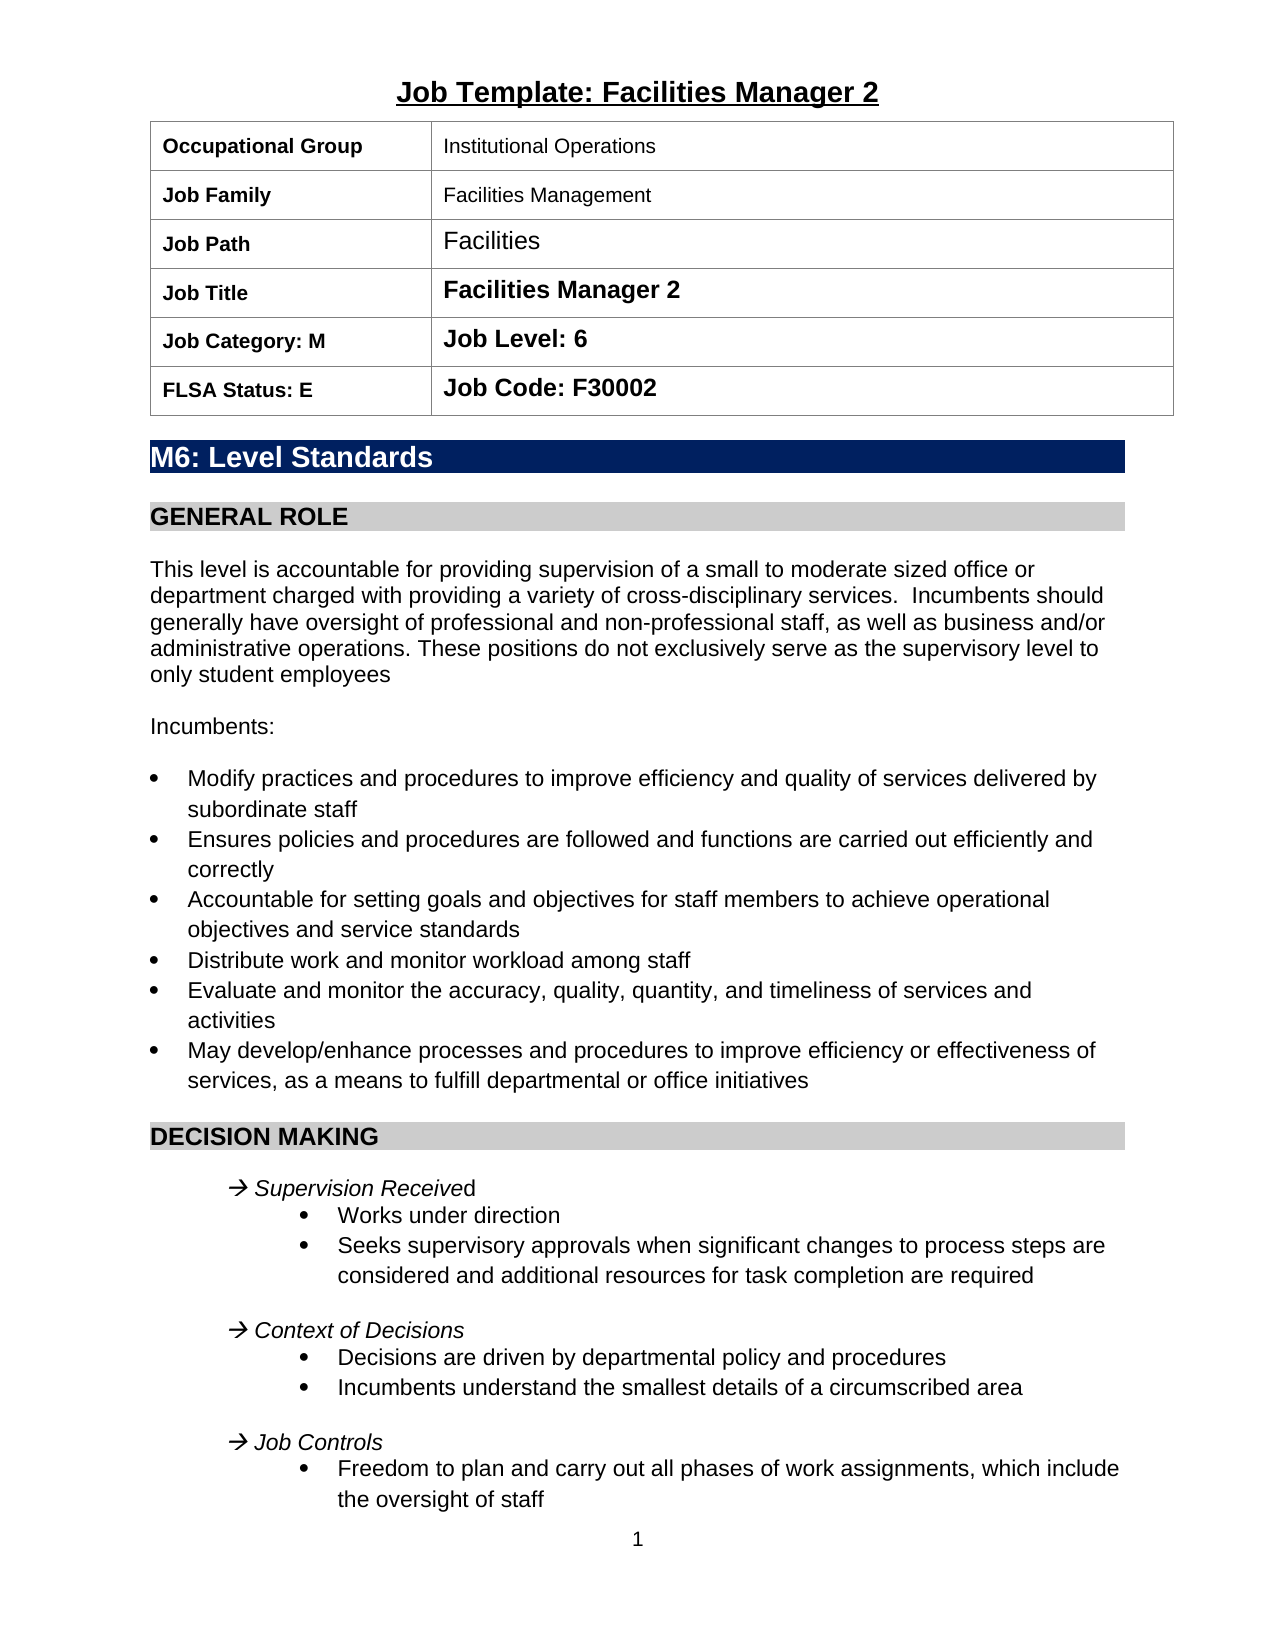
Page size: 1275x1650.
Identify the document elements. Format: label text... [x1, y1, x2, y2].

text M6: Level Standards [150, 440, 1125, 473]
text GENERAL ROLE [150, 502, 1125, 531]
list Modify practices and procedures to improve efficiency and quality of services delivered by subordinate staff [150, 765, 1125, 822]
list Works under direction [300, 1202, 1125, 1228]
list Incumbents understand the smallest details of a circumscribed area [300, 1374, 1125, 1400]
list Decisions are driven by departmental policy and procedures [300, 1344, 1125, 1370]
list Seeks supervisory approvals when significant changes to process steps are considered and additional resources for task completion are required [300, 1232, 1125, 1288]
text Supervision Received [150, 1175, 1125, 1202]
list Distribute work and monitor workload among staff [150, 947, 1125, 973]
list Freedom to plan and carry out all phases of work assignments, which include the oversight of staff [300, 1455, 1125, 1512]
text DECISION MAKING [150, 1122, 1125, 1150]
text Incumbents: [150, 713, 1125, 739]
text This level is accountable for providing supervision of a small to moderate sized office or department charged with providing a variety of cross-disciplinary services. Incumbents should generally have oversight of professional and non-professional staff, as well as business and/or administrative operations. These positions do not exclusively serve as the supervisory level to only student employees [150, 556, 1125, 688]
list Ensures policies and procedures are followed and functions are carried out efficiently and correctly [150, 826, 1125, 882]
list Evaluate and monitor the accuracy, quality, quantity, and timeliness of services and activities [150, 977, 1125, 1033]
text Job Controls [150, 1429, 1125, 1455]
text Context of Decisions [150, 1317, 1125, 1344]
list Accountable for setting goals and objectives for staff members to achieve operational objectives and service standards [150, 886, 1125, 943]
list May develop/enhance processes and procedures to improve efficiency or effectiveness of services, as a means to fulfill departmental or office initiatives [150, 1037, 1125, 1094]
